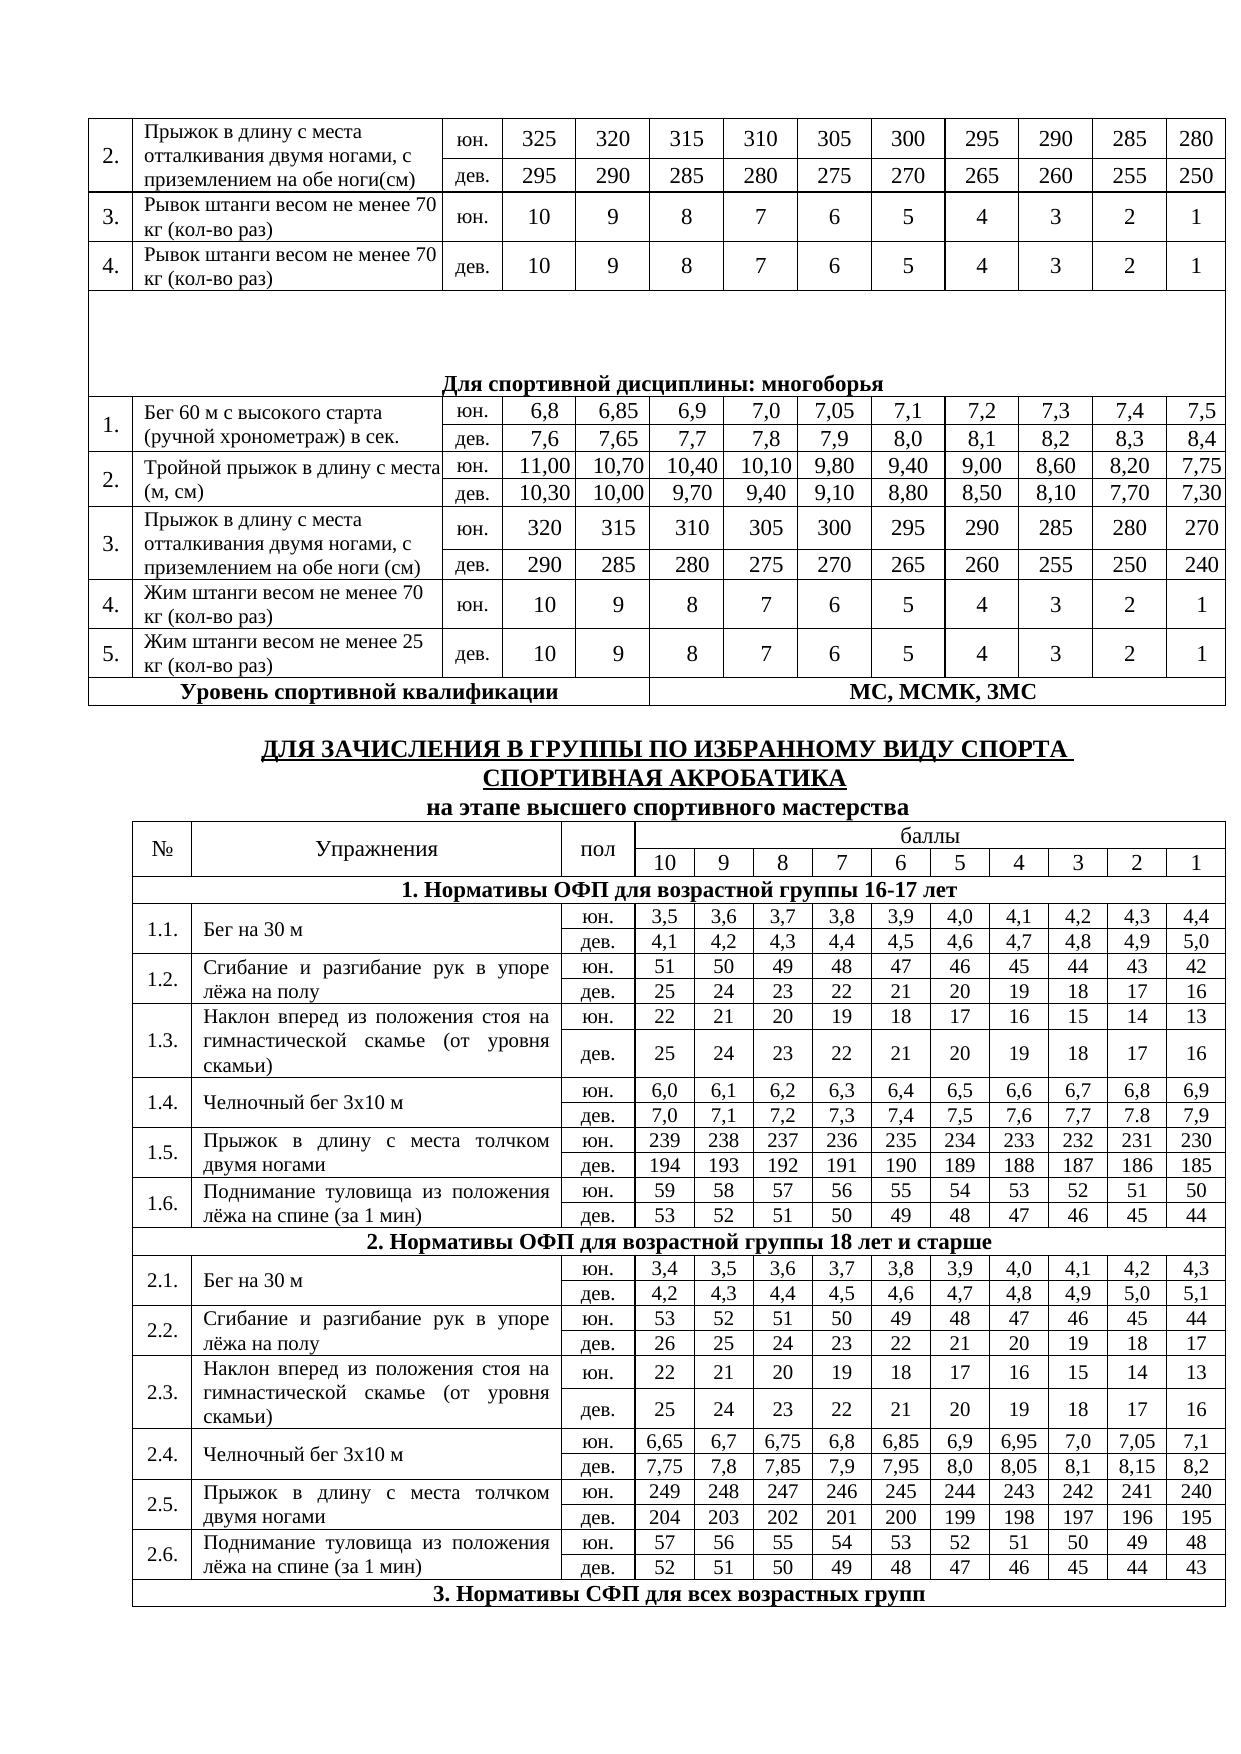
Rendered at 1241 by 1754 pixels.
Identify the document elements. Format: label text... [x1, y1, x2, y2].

table_cell 49 [1108, 1530, 1166, 1554]
table_cell юн. [443, 507, 502, 548]
table_cell 43 [1167, 1555, 1225, 1579]
table_cell 250 [1093, 550, 1166, 579]
table_cell 3,5 [636, 904, 694, 928]
table_cell 8 [650, 629, 723, 677]
table_cell 6 [798, 629, 871, 677]
table_cell 25 [636, 979, 694, 1003]
table_cell 9,40 [724, 479, 797, 506]
table_cell 4,4 [754, 1281, 812, 1305]
table_cell 244 [931, 1480, 989, 1503]
table_cell Жим штанги весом не менее 25 кг (кол-во раз) [133, 629, 442, 677]
table_cell 51 [754, 1306, 812, 1330]
table_cell 8,3 [1093, 425, 1166, 451]
table_cell 9 [695, 849, 753, 876]
table_cell дев. [443, 159, 502, 191]
table_cell 9,00 [946, 452, 1018, 478]
table_cell Прыжок в длину с места толчком двумя ногами [192, 1480, 561, 1529]
table_cell 3,6 [695, 904, 753, 928]
table_cell 4,3 [1108, 904, 1166, 928]
table_cell 2.6. [133, 1530, 191, 1579]
table_cell 7,6 [990, 1103, 1048, 1127]
table_cell 6,0 [636, 1078, 694, 1102]
table_cell 3,9 [872, 904, 930, 928]
table_cell 204 [636, 1505, 694, 1529]
table_cell 44 [1167, 1306, 1225, 1330]
table_cell 3 [1019, 580, 1092, 628]
table_cell юн. [562, 1128, 634, 1152]
table_cell 6,4 [872, 1078, 930, 1102]
table_cell дев. [562, 1153, 634, 1177]
table_cell 47 [990, 1306, 1048, 1330]
table_cell 58 [695, 1178, 753, 1202]
table_cell 48 [813, 954, 871, 978]
table_cell юн. [562, 904, 634, 928]
table_cell 190 [872, 1153, 930, 1177]
table_cell 43 [1108, 954, 1166, 978]
table_cell 1 [1167, 580, 1225, 628]
table_cell 53 [636, 1306, 694, 1330]
table_cell 4,4 [1167, 904, 1225, 928]
table_cell 6 [798, 242, 871, 290]
table_cell 55 [754, 1530, 812, 1554]
table_cell 233 [990, 1128, 1048, 1152]
table_cell 2 [1093, 193, 1166, 241]
table_cell 25 [636, 1030, 694, 1077]
table_cell 6,3 [813, 1078, 871, 1102]
table_cell 18 [1049, 979, 1107, 1003]
table_cell 195 [1167, 1505, 1225, 1529]
table_cell дев. [562, 1331, 634, 1355]
table_cell 7,75 [1167, 452, 1225, 478]
table_cell 22 [813, 1389, 871, 1428]
table_cell 231 [1108, 1128, 1166, 1152]
table_cell 242 [1049, 1480, 1107, 1503]
table_cell 7,05 [798, 397, 871, 423]
table_cell 24 [695, 1030, 753, 1077]
table_cell 19 [813, 1356, 871, 1388]
table_cell 4,2 [695, 929, 753, 953]
table_cell 1.5. [133, 1128, 191, 1177]
table_cell 23 [754, 1030, 812, 1077]
table_cell 191 [813, 1153, 871, 1177]
table_cell 19 [990, 979, 1048, 1003]
table_cell 4,2 [1108, 1256, 1166, 1280]
table_cell Сгибание и разгибание рук в упоре лёжа на полу [192, 954, 561, 1003]
table_cell 20 [931, 979, 989, 1003]
table_cell 290 [503, 550, 575, 579]
table_cell 4,1 [1049, 1256, 1107, 1280]
table_cell 7,95 [872, 1454, 930, 1478]
table_cell 9,80 [798, 452, 871, 478]
table_cell 49 [872, 1306, 930, 1330]
table_cell 232 [1049, 1128, 1107, 1152]
table_cell 7,65 [576, 425, 649, 451]
table_cell 8,0 [872, 425, 944, 451]
table_cell 1 [1167, 629, 1225, 677]
table_cell 7,0 [636, 1103, 694, 1127]
table_cell 56 [695, 1530, 753, 1554]
table_cell 3 [1049, 849, 1107, 876]
table_cell 7,70 [1093, 479, 1166, 506]
table_cell Тройной прыжок в длину с места (м, см) [133, 452, 442, 506]
table_cell 193 [695, 1153, 753, 1177]
table_cell Для спортивной дисциплины: многоборья [89, 291, 1225, 396]
table_cell 10 [503, 629, 575, 677]
table_cell 8 [754, 849, 812, 876]
table_cell юн. [562, 1429, 634, 1453]
table_cell 46 [931, 954, 989, 978]
table_cell 305 [724, 507, 797, 548]
table_cell 7,8 [695, 1454, 753, 1478]
table_cell 5 [872, 193, 944, 241]
table_cell 249 [636, 1480, 694, 1503]
table_cell 4 [990, 849, 1048, 876]
table_cell 7,9 [798, 425, 871, 451]
table_cell 10 [636, 849, 694, 876]
table_cell 7,0 [1049, 1429, 1107, 1453]
table_cell 4. [89, 580, 132, 628]
table_cell 4,8 [990, 1281, 1048, 1305]
table_cell 189 [931, 1153, 989, 1177]
table_cell 50 [1167, 1178, 1225, 1202]
table_cell 14 [1108, 1356, 1166, 1388]
table_cell 285 [1019, 507, 1092, 548]
table_cell дев. [443, 425, 502, 451]
table_cell 52 [695, 1306, 753, 1330]
table_cell 5 [931, 849, 989, 876]
table_cell Челночный бег 3х10 м [192, 1078, 561, 1127]
table_cell 17 [931, 1356, 989, 1388]
table_cell 7,2 [754, 1103, 812, 1127]
table_cell 52 [695, 1203, 753, 1227]
table_cell 6,95 [990, 1429, 1048, 1453]
table_cell 18 [1049, 1389, 1107, 1428]
table_cell 50 [813, 1306, 871, 1330]
table_cell 4,5 [872, 929, 930, 953]
table_cell 8,60 [1019, 452, 1092, 478]
table_cell 201 [813, 1505, 871, 1529]
table_cell 45 [1108, 1306, 1166, 1330]
table_cell 4. [89, 242, 132, 290]
table_cell 248 [695, 1480, 753, 1503]
table_cell 5,0 [1167, 929, 1225, 953]
table_cell 4 [946, 629, 1018, 677]
table_cell 188 [990, 1153, 1048, 1177]
table_cell 22 [872, 1331, 930, 1355]
table_cell 9,70 [650, 479, 723, 506]
table_cell 3,7 [813, 1256, 871, 1280]
table_cell 42 [1167, 954, 1225, 978]
table_cell дев. [443, 479, 502, 506]
table_cell 4,3 [695, 1281, 753, 1305]
table_cell 1.2. [133, 954, 191, 1003]
table_cell 51 [695, 1555, 753, 1579]
table_cell 280 [650, 550, 723, 579]
table_cell юн. [443, 119, 502, 158]
table_cell 3 [1019, 629, 1092, 677]
table_cell 7,3 [1019, 397, 1092, 423]
table_cell 7,3 [813, 1103, 871, 1127]
table_cell 45 [1049, 1555, 1107, 1579]
table_cell 16 [1167, 1030, 1225, 1077]
table_cell 4,9 [1049, 1281, 1107, 1305]
table_cell Челночный бег 3х10 м [192, 1429, 561, 1478]
table_cell 305 [798, 119, 871, 158]
table_cell 280 [724, 159, 797, 191]
table_cell 5 [872, 629, 944, 677]
table_cell дев. [562, 1555, 634, 1579]
table_cell 7,6 [503, 425, 575, 451]
table_cell 46 [1049, 1203, 1107, 1227]
table_cell 290 [946, 507, 1018, 548]
table_cell 52 [636, 1555, 694, 1579]
table_cell 6,65 [636, 1429, 694, 1453]
table_cell 235 [872, 1128, 930, 1152]
table_cell 290 [1019, 119, 1092, 158]
table_cell 7,8 [724, 425, 797, 451]
table_cell Поднимание туловища из положения лёжа на спине (за 1 мин) [192, 1178, 561, 1227]
table_cell 3,4 [636, 1256, 694, 1280]
table_cell 241 [1108, 1480, 1166, 1503]
table_cell 47 [931, 1555, 989, 1579]
table_cell 48 [931, 1306, 989, 1330]
table_cell 8,20 [1093, 452, 1166, 478]
table_cell 295 [946, 119, 1018, 158]
table_cell 1.3. [133, 1004, 191, 1077]
table_cell 21 [872, 1030, 930, 1077]
table_cell 187 [1049, 1153, 1107, 1177]
table_cell 5 [872, 242, 944, 290]
table_cell дев. [562, 1505, 634, 1529]
table_cell 51 [990, 1530, 1048, 1554]
table_cell 1 [1167, 849, 1225, 876]
table_cell 5,0 [1108, 1281, 1166, 1305]
table_cell 280 [1093, 507, 1166, 548]
table_cell 53 [636, 1203, 694, 1227]
table_cell 22 [813, 979, 871, 1003]
table_cell 9 [576, 629, 649, 677]
table_cell 15 [1049, 1356, 1107, 1388]
table_cell 202 [754, 1505, 812, 1529]
table_cell 8,4 [1167, 425, 1225, 451]
table_cell 7 [724, 580, 797, 628]
table_cell 4,3 [1167, 1256, 1225, 1280]
table_cell 10,10 [724, 452, 797, 478]
table_cell 48 [1167, 1530, 1225, 1554]
table_cell 280 [1167, 119, 1225, 158]
table_cell 18 [1108, 1331, 1166, 1355]
table_cell дев. [562, 1389, 634, 1428]
table_cell 14 [1108, 1004, 1166, 1028]
table_cell дев. [443, 629, 502, 677]
table_cell 239 [636, 1128, 694, 1152]
table_cell 6,75 [754, 1429, 812, 1453]
table_cell 4,6 [872, 1281, 930, 1305]
table_cell 285 [1093, 119, 1166, 158]
table_cell 20 [931, 1030, 989, 1077]
table_cell 3,9 [931, 1256, 989, 1280]
table_cell юн. [562, 1306, 634, 1330]
table_cell 270 [872, 159, 944, 191]
table_cell 20 [990, 1331, 1048, 1355]
table_cell 186 [1108, 1153, 1166, 1177]
table_cell 199 [931, 1505, 989, 1529]
table_cell 23 [813, 1331, 871, 1355]
table_cell Бег на 30 м [192, 1256, 561, 1305]
table_cell 4,8 [1049, 929, 1107, 953]
table_cell 54 [813, 1530, 871, 1554]
table_cell 236 [813, 1128, 871, 1152]
table_cell 47 [990, 1203, 1048, 1227]
table_cell 19 [1049, 1331, 1107, 1355]
table_cell 50 [754, 1555, 812, 1579]
table_cell 3,6 [754, 1256, 812, 1280]
table_cell 310 [724, 119, 797, 158]
table_header пол [562, 822, 634, 876]
table_cell 7,5 [1167, 397, 1225, 423]
table_cell 20 [931, 1389, 989, 1428]
table_cell 17 [931, 1004, 989, 1028]
table_cell 52 [931, 1530, 989, 1554]
table_cell дев. [443, 242, 502, 290]
table_cell 237 [754, 1128, 812, 1152]
table_cell 10 [503, 242, 575, 290]
table_cell юн. [443, 580, 502, 628]
table_cell 44 [1108, 1555, 1166, 1579]
table_cell 315 [576, 507, 649, 548]
table_cell 24 [754, 1331, 812, 1355]
table_cell 3 [1019, 193, 1092, 241]
table_cell 49 [813, 1555, 871, 1579]
table_cell 50 [813, 1203, 871, 1227]
table_cell 9,10 [798, 479, 871, 506]
table_cell Поднимание туловища из положения лёжа на спине (за 1 мин) [192, 1530, 561, 1579]
table_cell 300 [872, 119, 944, 158]
table_cell 300 [798, 507, 871, 548]
table_cell 5 [872, 580, 944, 628]
table_cell 2. [89, 452, 132, 506]
table_cell 275 [798, 159, 871, 191]
table_cell 185 [1167, 1153, 1225, 1177]
table_cell 9 [576, 193, 649, 241]
text СПОРТИВНАЯ АКРОБАТИКА [177, 763, 1152, 792]
table_cell 2.1. [133, 1256, 191, 1305]
table_cell 2 [1093, 629, 1166, 677]
table_cell 3. [89, 193, 132, 241]
table_cell 1. Нормативы ОФП для возрастной группы 16-17 лет [133, 877, 1225, 903]
table_cell 295 [872, 507, 944, 548]
table_cell Наклон вперед из положения стоя на гимнастической скамье (от уровня скамьи) [192, 1356, 561, 1428]
table_cell 17 [1108, 979, 1166, 1003]
table_cell дев. [562, 1454, 634, 1478]
table_cell 8,1 [1049, 1454, 1107, 1478]
table_cell 56 [813, 1178, 871, 1202]
table_cell 2 [1093, 580, 1166, 628]
table_cell 57 [754, 1178, 812, 1202]
table_cell 234 [931, 1128, 989, 1152]
table_cell 57 [636, 1530, 694, 1554]
table_cell 22 [636, 1356, 694, 1388]
table_cell 4,0 [931, 904, 989, 928]
table_cell 4 [946, 580, 1018, 628]
table_cell юн. [443, 193, 502, 241]
table_cell 5. [89, 629, 132, 677]
table_cell 20 [754, 1356, 812, 1388]
table_cell 255 [1093, 159, 1166, 191]
table_cell 200 [872, 1505, 930, 1529]
table_cell 25 [636, 1389, 694, 1428]
table_cell 8 [650, 193, 723, 241]
table_cell 13 [1167, 1004, 1225, 1028]
table_cell 197 [1049, 1505, 1107, 1529]
table_cell 194 [636, 1153, 694, 1177]
table_cell 10 [503, 580, 575, 628]
table_cell 10 [503, 193, 575, 241]
table_cell дев. [562, 1203, 634, 1227]
table_cell 4,6 [931, 929, 989, 953]
table_cell 6,8 [503, 397, 575, 423]
table_cell 4,7 [990, 929, 1048, 953]
table_cell 45 [990, 954, 1048, 978]
table_cell 270 [1167, 507, 1225, 548]
table_cell 25 [695, 1331, 753, 1355]
table_cell 48 [872, 1555, 930, 1579]
table_cell 260 [1019, 159, 1092, 191]
table_cell 6,9 [1167, 1078, 1225, 1102]
table_cell 275 [724, 550, 797, 579]
table_cell 8 [650, 580, 723, 628]
table_cell 7,0 [724, 397, 797, 423]
table_cell дев. [562, 929, 634, 953]
table_cell 240 [1167, 550, 1225, 579]
table_cell 2. [89, 119, 132, 191]
table_cell 250 [1167, 159, 1225, 191]
table_cell 8,80 [872, 479, 944, 506]
table_cell 8,05 [990, 1454, 1048, 1478]
table_cell 2.4. [133, 1429, 191, 1478]
table_cell Прыжок в длину с места отталкивания двумя ногами, с приземлением на обе ноги(см) [133, 119, 442, 191]
table_cell 23 [754, 979, 812, 1003]
table_cell 51 [1108, 1178, 1166, 1202]
table_cell 265 [872, 550, 944, 579]
table_cell 9 [576, 242, 649, 290]
table_cell Наклон вперед из положения стоя на гимнастической скамье (от уровня скамьи) [192, 1004, 561, 1077]
table_header Упражнения [192, 822, 561, 876]
table_cell 19 [990, 1030, 1048, 1077]
table_cell 17 [1108, 1030, 1166, 1077]
table_cell 46 [990, 1555, 1048, 1579]
table_cell 3,8 [872, 1256, 930, 1280]
table_cell 4 [946, 242, 1018, 290]
table_cell 2.2. [133, 1306, 191, 1355]
table_cell 3,5 [695, 1256, 753, 1280]
table_cell 4,1 [990, 904, 1048, 928]
table_header баллы [636, 822, 1225, 848]
table_cell 7.8 [1108, 1103, 1166, 1127]
table_cell 6,9 [931, 1429, 989, 1453]
table_cell 4,2 [636, 1281, 694, 1305]
table_cell Прыжок в длину с места отталкивания двумя ногами, с приземлением на обе ноги (см) [133, 507, 442, 579]
table_cell 16 [1167, 1389, 1225, 1428]
table_cell 6,8 [813, 1429, 871, 1453]
table_cell 245 [872, 1480, 930, 1503]
table_cell юн. [562, 1530, 634, 1554]
table_cell 6,85 [872, 1429, 930, 1453]
table_cell 47 [872, 954, 930, 978]
table_cell 310 [650, 507, 723, 548]
table_cell 6,7 [1049, 1078, 1107, 1102]
table_cell 4,5 [813, 1281, 871, 1305]
table_cell 8,15 [1108, 1454, 1166, 1478]
table_cell 8,1 [946, 425, 1018, 451]
table_cell 49 [872, 1203, 930, 1227]
table_cell 265 [946, 159, 1018, 191]
table_cell юн. [562, 1004, 634, 1028]
table_cell 45 [1108, 1203, 1166, 1227]
table_cell 46 [1049, 1306, 1107, 1330]
table_cell 6,1 [695, 1078, 753, 1102]
table_cell 320 [503, 507, 575, 548]
table_cell 4,7 [931, 1281, 989, 1305]
table_cell 54 [931, 1178, 989, 1202]
table_cell юн. [562, 1078, 634, 1102]
table_cell 6,5 [931, 1078, 989, 1102]
table_cell 20 [754, 1004, 812, 1028]
table_cell 10,00 [576, 479, 649, 506]
table_cell Бег 60 м с высокого старта (ручной хронометраж) в сек. [133, 397, 442, 451]
table_cell 16 [990, 1004, 1048, 1028]
table_cell 21 [931, 1331, 989, 1355]
table_cell дев. [443, 550, 502, 579]
table_cell 21 [872, 979, 930, 1003]
table_cell 7,1 [695, 1103, 753, 1127]
table_cell 4,2 [1049, 904, 1107, 928]
table_cell 10,70 [576, 452, 649, 478]
table_cell 53 [990, 1178, 1048, 1202]
table_cell 1.4. [133, 1078, 191, 1127]
table_cell юн. [443, 397, 502, 423]
table_cell 18 [1049, 1030, 1107, 1077]
table_cell 2.5. [133, 1480, 191, 1529]
table_cell 17 [1167, 1331, 1225, 1355]
table_cell 192 [754, 1153, 812, 1177]
table_cell 203 [695, 1505, 753, 1529]
table_cell 49 [754, 954, 812, 978]
table_cell 1.6. [133, 1178, 191, 1227]
table_cell 247 [754, 1480, 812, 1503]
table_cell 44 [1049, 954, 1107, 978]
table_cell Рывок штанги весом не менее 70 кг (кол-во раз) [133, 242, 442, 290]
table_cell 22 [636, 1004, 694, 1028]
table_cell 270 [798, 550, 871, 579]
table_cell 246 [813, 1480, 871, 1503]
table_cell 10,40 [650, 452, 723, 478]
table_cell Сгибание и разгибание рук в упоре лёжа на полу [192, 1306, 561, 1355]
table_cell 4,1 [636, 929, 694, 953]
table_cell 4,0 [990, 1256, 1048, 1280]
table_cell 320 [576, 119, 649, 158]
table_cell 19 [813, 1004, 871, 1028]
table_cell 196 [1108, 1505, 1166, 1529]
table_cell 3. [89, 507, 132, 579]
table_cell 7,30 [1167, 479, 1225, 506]
table_cell 7,7 [1049, 1103, 1107, 1127]
table_cell дев. [562, 979, 634, 1003]
table_cell юн. [562, 1356, 634, 1388]
table_cell 22 [813, 1030, 871, 1077]
table_cell дев. [562, 1030, 634, 1077]
table_cell 3,7 [754, 904, 812, 928]
table_cell 4,4 [813, 929, 871, 953]
table_header № [133, 822, 191, 876]
table_cell 8 [650, 242, 723, 290]
table_cell 325 [503, 119, 575, 158]
table_cell 7,7 [650, 425, 723, 451]
table_cell 2 [1108, 849, 1166, 876]
table_cell 16 [990, 1356, 1048, 1388]
table_cell 7,9 [813, 1454, 871, 1478]
table_cell 10,30 [503, 479, 575, 506]
table_cell 1 [1167, 242, 1225, 290]
table_cell 290 [576, 159, 649, 191]
table_cell 240 [1167, 1480, 1225, 1503]
table_cell 8,2 [1019, 425, 1092, 451]
table_cell 3. Нормативы СФП для всех возрастных групп [133, 1580, 1225, 1606]
table_cell 18 [872, 1356, 930, 1388]
table_cell 1. [89, 397, 132, 451]
table_cell 7 [813, 849, 871, 876]
table_cell 7 [724, 242, 797, 290]
table_cell 6,2 [754, 1078, 812, 1102]
table_cell дев. [562, 1281, 634, 1305]
table_cell 6,6 [990, 1078, 1048, 1102]
table_cell 260 [946, 550, 1018, 579]
table_cell Уровень спортивной квалификации [89, 678, 649, 705]
table_cell 7,9 [1167, 1103, 1225, 1127]
table_cell 5,1 [1167, 1281, 1225, 1305]
table_cell Прыжок в длину с места толчком двумя ногами [192, 1128, 561, 1177]
table_cell 21 [695, 1356, 753, 1388]
table_cell МС, МСМК, ЗМС [650, 678, 1225, 705]
table_cell 50 [1049, 1530, 1107, 1554]
table_cell 243 [990, 1480, 1048, 1503]
table_cell 4 [946, 193, 1018, 241]
table_cell 26 [636, 1331, 694, 1355]
table_cell юн. [562, 954, 634, 978]
table_cell 23 [754, 1389, 812, 1428]
table_cell 315 [650, 119, 723, 158]
table_cell 8,2 [1167, 1454, 1225, 1478]
table_cell 7,05 [1108, 1429, 1166, 1453]
table_cell 19 [990, 1389, 1048, 1428]
table_cell Бег на 30 м [192, 904, 561, 953]
table_cell 55 [872, 1178, 930, 1202]
table_cell 53 [872, 1530, 930, 1554]
table_cell дев. [562, 1103, 634, 1127]
table_cell 238 [695, 1128, 753, 1152]
table_cell 8,50 [946, 479, 1018, 506]
table_cell 230 [1167, 1128, 1225, 1152]
table_cell 1.1. [133, 904, 191, 953]
text ДЛЯ ЗАЧИСЛЕНИЯ В ГРУППЫ ПО ИЗБРАННОМУ ВИДУ СПОРТА [177, 734, 1152, 763]
table_cell 7,85 [754, 1454, 812, 1478]
table_cell 17 [1108, 1389, 1166, 1428]
table_cell 9 [576, 580, 649, 628]
table_cell 51 [636, 954, 694, 978]
table_cell 2. Нормативы ОФП для возрастной группы 18 лет и старше [133, 1228, 1225, 1254]
table_cell 24 [695, 979, 753, 1003]
table_cell юн. [562, 1178, 634, 1202]
table_cell 4,9 [1108, 929, 1166, 953]
table_cell 7 [724, 193, 797, 241]
table_cell 3 [1019, 242, 1092, 290]
table_cell 7 [724, 629, 797, 677]
table_cell 21 [872, 1389, 930, 1428]
table_cell 255 [1019, 550, 1092, 579]
table_cell Рывок штанги весом не менее 70 кг (кол-во раз) [133, 193, 442, 241]
table_cell 8,0 [931, 1454, 989, 1478]
table_cell 15 [1049, 1004, 1107, 1028]
table_cell 285 [650, 159, 723, 191]
table_cell 7,1 [872, 397, 944, 423]
table_cell 6 [798, 580, 871, 628]
table_cell 16 [1167, 979, 1225, 1003]
table_cell 18 [872, 1004, 930, 1028]
table_cell 6,8 [1108, 1078, 1166, 1102]
table_cell 13 [1167, 1356, 1225, 1388]
table_cell 7,5 [931, 1103, 989, 1127]
table_cell 8,10 [1019, 479, 1092, 506]
text на этапе высшего спортивного мастерства [177, 792, 1152, 821]
table_cell юн. [562, 1480, 634, 1503]
table_cell 7,4 [1093, 397, 1166, 423]
table_cell 52 [1049, 1178, 1107, 1202]
table_cell 21 [695, 1004, 753, 1028]
table_cell 1 [1167, 193, 1225, 241]
table_cell 50 [695, 954, 753, 978]
table_cell Жим штанги весом не менее 70 кг (кол-во раз) [133, 580, 442, 628]
table_cell 7,75 [636, 1454, 694, 1478]
table_cell 3,8 [813, 904, 871, 928]
table_cell 2.3. [133, 1356, 191, 1428]
table_cell 295 [503, 159, 575, 191]
table_cell 285 [576, 550, 649, 579]
table_cell 48 [931, 1203, 989, 1227]
table_cell 6,85 [576, 397, 649, 423]
table_cell 6 [872, 849, 930, 876]
table_cell 9,40 [872, 452, 944, 478]
table_cell юн. [443, 452, 502, 478]
table_cell 44 [1167, 1203, 1225, 1227]
table_cell 6,9 [650, 397, 723, 423]
table_cell 7,4 [872, 1103, 930, 1127]
table_cell 11,00 [503, 452, 575, 478]
table_cell 7,1 [1167, 1429, 1225, 1453]
table_cell юн. [562, 1256, 634, 1280]
table_cell 6,7 [695, 1429, 753, 1453]
table_cell 24 [695, 1389, 753, 1428]
table_cell 6 [798, 193, 871, 241]
table_cell 4,3 [754, 929, 812, 953]
table_cell 59 [636, 1178, 694, 1202]
table_cell 51 [754, 1203, 812, 1227]
table_cell 198 [990, 1505, 1048, 1529]
table_cell 2 [1093, 242, 1166, 290]
table_cell 7,2 [946, 397, 1018, 423]
